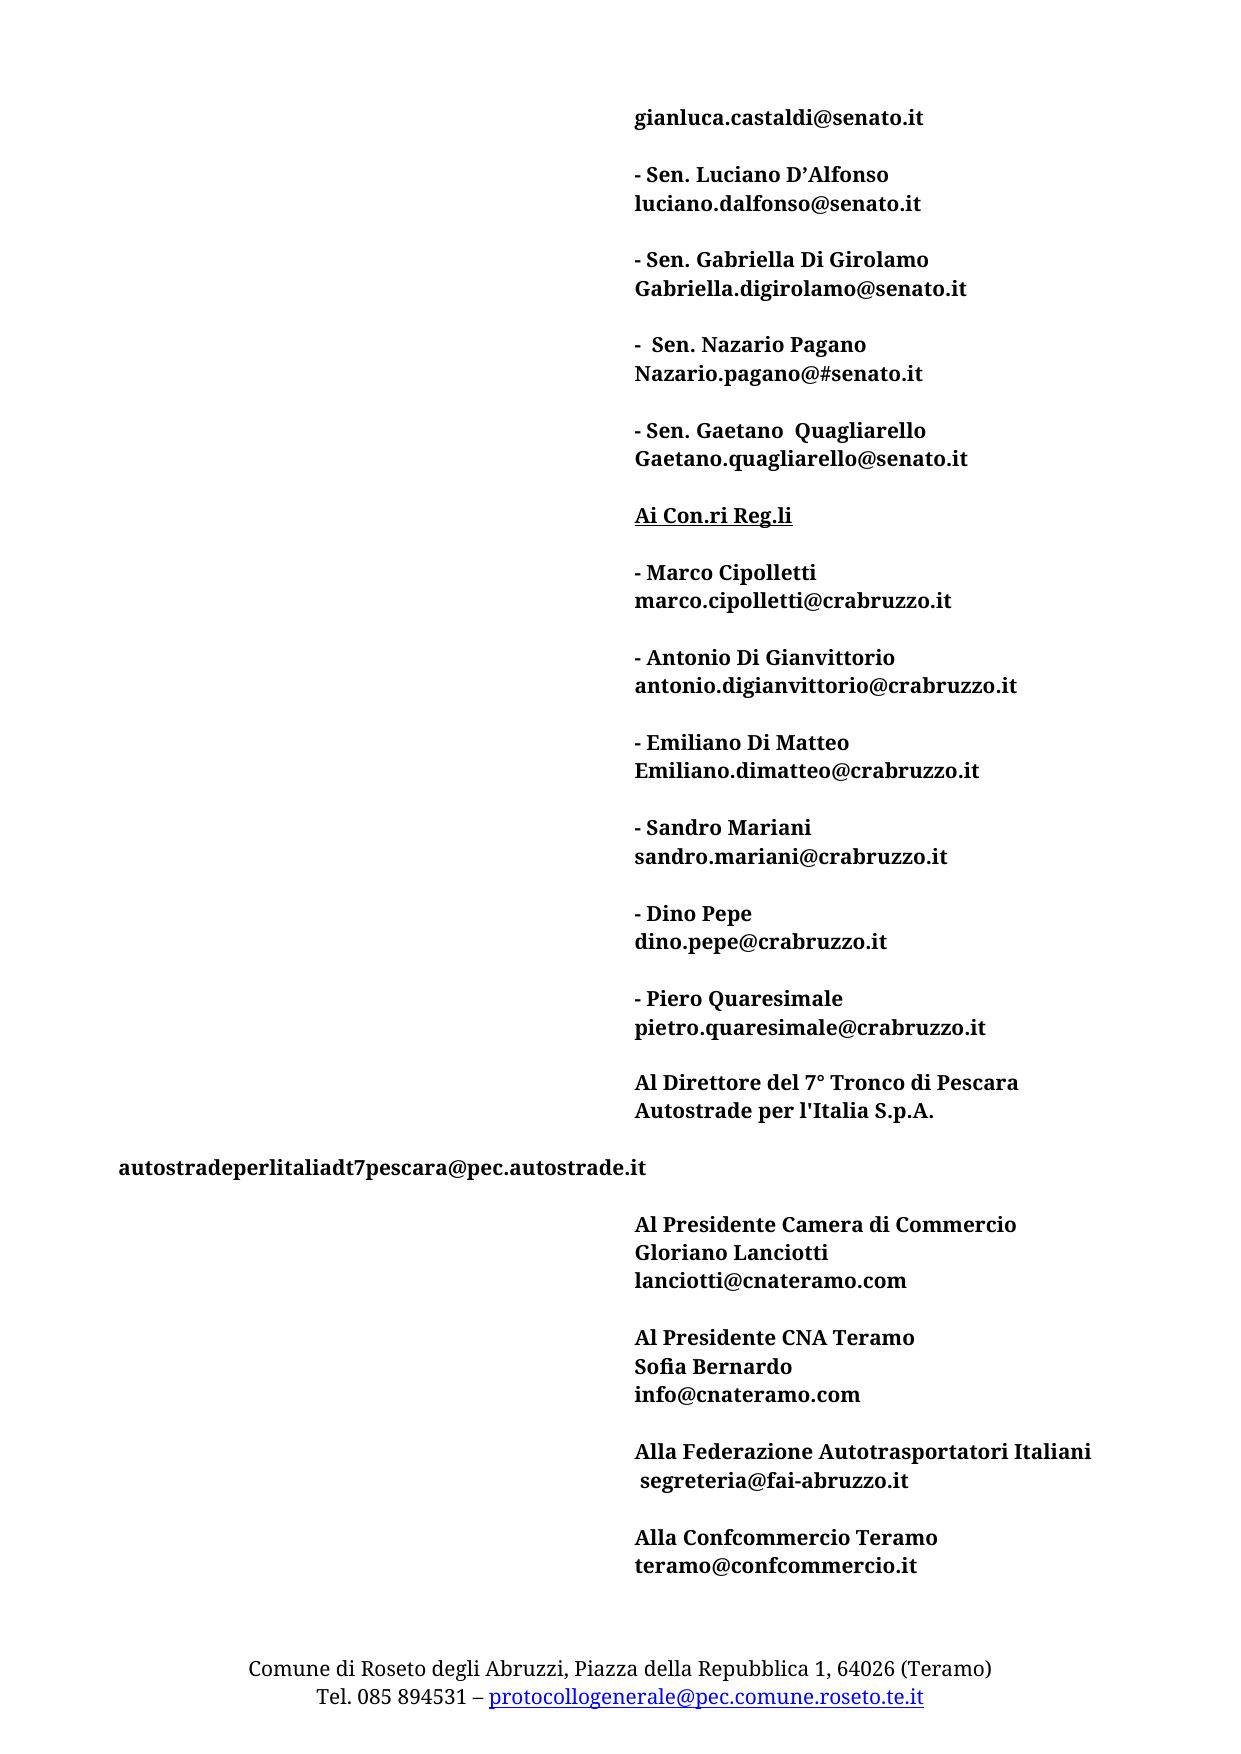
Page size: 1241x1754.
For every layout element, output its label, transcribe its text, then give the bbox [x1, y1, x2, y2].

text - Sandro Mariani [118, 813, 1122, 842]
text antonio.digianvittorio@crabruzzo.it [118, 671, 1122, 700]
text marco.cipolletti@crabruzzo.it [118, 586, 1122, 614]
text - Piero Quaresimale [118, 984, 1122, 1013]
text Al Presidente CNA Teramo [118, 1323, 1122, 1352]
text - Emiliano Di Matteo [118, 728, 1122, 757]
text - Sen. Gaetano Quagliarello [118, 416, 1122, 444]
text sandro.mariani@crabruzzo.it [118, 842, 1122, 870]
text Sofia Bernardo [118, 1352, 1122, 1380]
text - Sen. Gabriella Di Girolamo [118, 245, 1122, 274]
text - Antonio Di Gianvittorio [118, 643, 1122, 671]
text gianluca.castaldi@senato.it [118, 103, 1122, 132]
text Al Presidente Camera di Commercio [118, 1210, 1122, 1238]
text luciano.dalfonso@senato.it [118, 189, 1122, 217]
text Autostrade per l'Italia S.p.A. [118, 1096, 1122, 1125]
text Gloriano Lanciotti [118, 1238, 1122, 1267]
text dino.pepe@crabruzzo.it [118, 927, 1122, 956]
text Alla Confcommercio Teramo [118, 1523, 1122, 1551]
text - Sen. Nazario Pagano [118, 331, 1122, 359]
text Al Direttore del 7° Tronco di Pescara [118, 1068, 1122, 1096]
text Ai Con.ri Reg.li [118, 501, 1122, 529]
text Nazario.pagano@#senato.it [118, 359, 1122, 387]
text lanciotti@cnateramo.com [118, 1267, 1122, 1295]
text pietro.quaresimale@crabruzzo.it [118, 1013, 1122, 1041]
text - Sen. Luciano D’Alfonso [118, 160, 1122, 189]
text - Dino Pepe [118, 899, 1122, 927]
text Alla Federazione Autotrasportatori Italiani [118, 1437, 1122, 1466]
text Emiliano.dimatteo@crabruzzo.it [118, 757, 1122, 785]
text segreteria@fai-abruzzo.it [118, 1466, 1122, 1494]
text Gaetano.quagliarello@senato.it [118, 444, 1122, 473]
text autostradeperlitaliadt7pescara@pec.autostrade.it [118, 1125, 1122, 1181]
text info@cnateramo.com [118, 1380, 1122, 1409]
text - Marco Cipolletti [118, 558, 1122, 586]
text Gabriella.digirolamo@senato.it [118, 274, 1122, 302]
text teramo@confcommercio.it [118, 1551, 1122, 1579]
